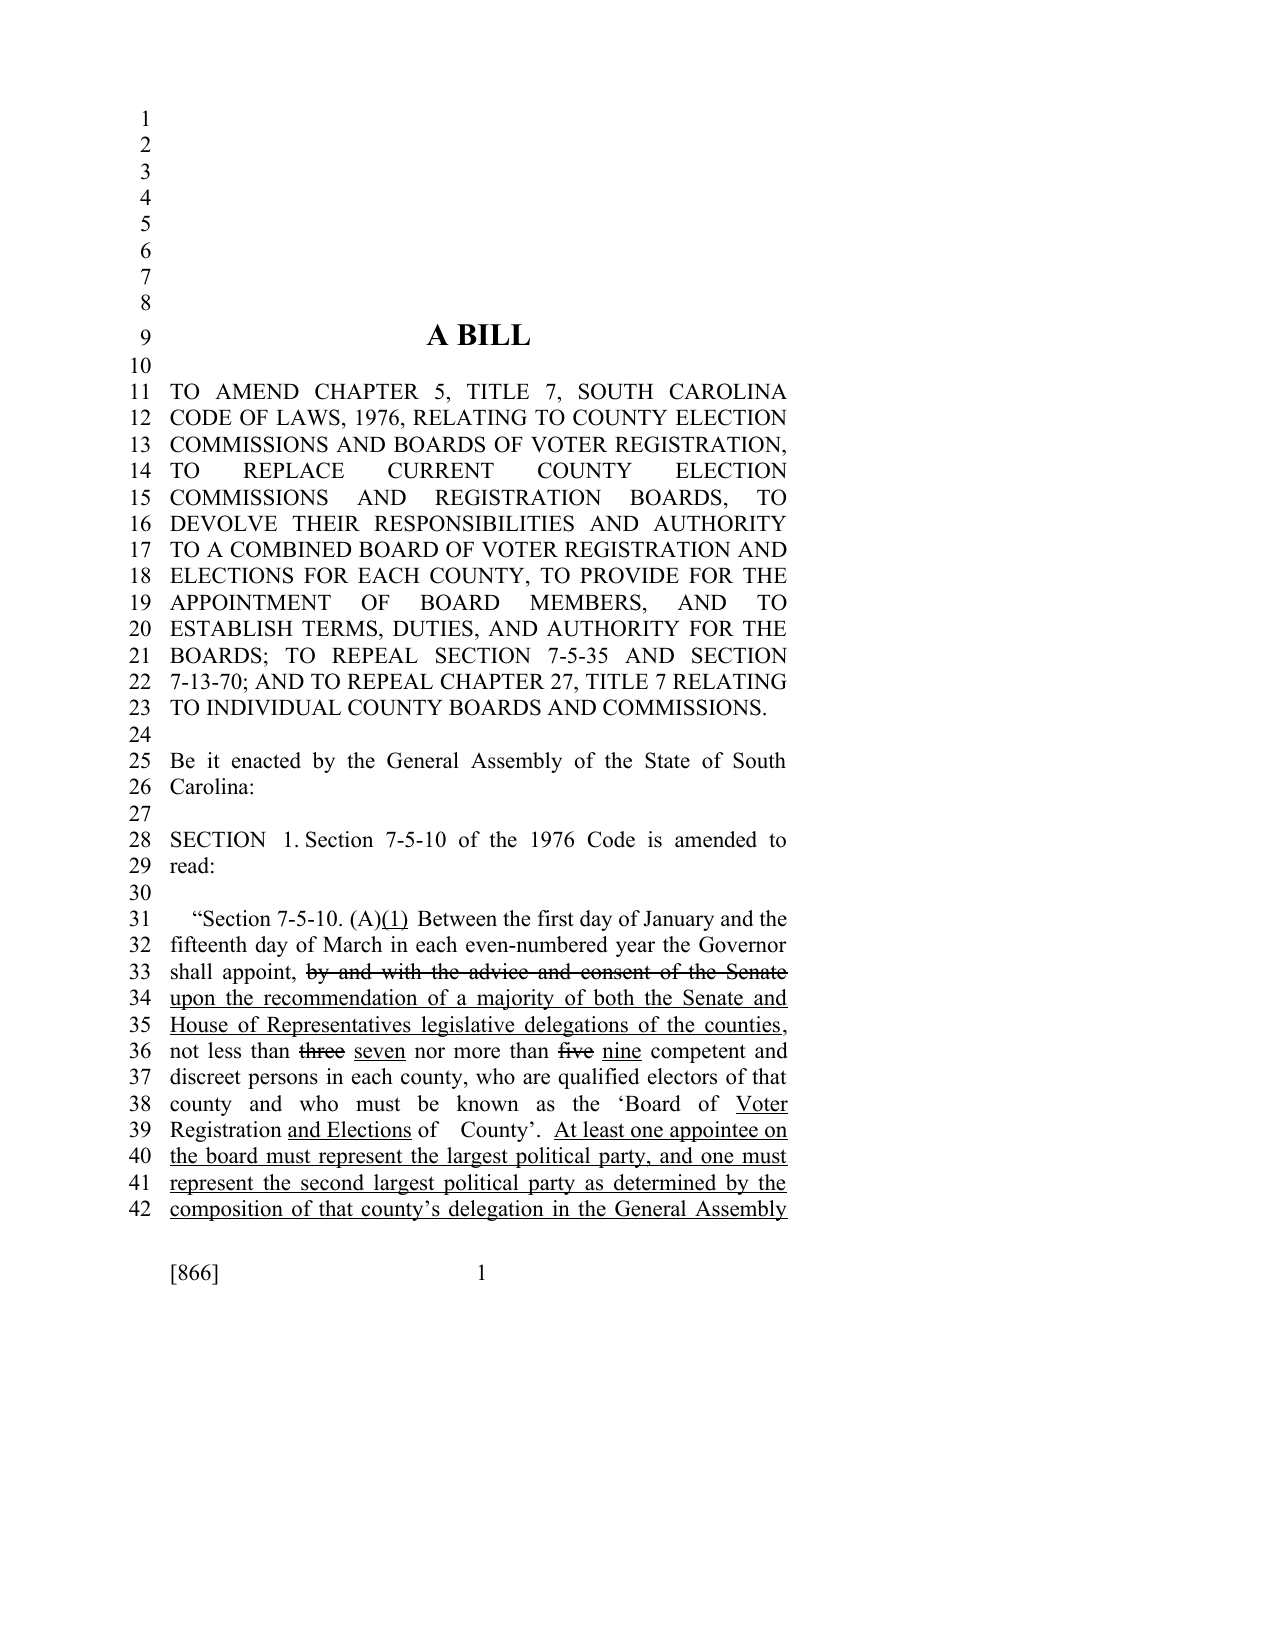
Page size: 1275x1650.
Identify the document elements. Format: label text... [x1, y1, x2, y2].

text SECTION 1. Section 7-5-10 of the 1976 Code is amended to read: [169, 826, 787, 879]
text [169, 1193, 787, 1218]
text TO AMEND CHAPTER 5, TITLE 7, SOUTH CAROLINA CODE OF LAWS, 1976, RELATING TO COUNTY ELECTION COMMISSIONS AND BOARDS OF VOTER REGISTRATION, TO REPLACE CURRENT COUNTY ELECTION COMMISSIONS AND REGISTRATION BOARDS, TO DEVOLVE THEIR RESPONSIBILITIES AND AUTHORITY TO A COMBINED BOARD OF VOTER REGISTRATION AND ELECTIONS FOR EACH COUNTY, TO PROVIDE FOR THE APPOINTMENT OF BOARD MEMBERS, AND TO ESTABLISH TERMS, DUTIES, AND AUTHORITY FOR THE BOARDS; TO REPEAL SECTION 7-5-35 AND SECTION 7-13-70; AND TO REPEAL CHAPTER 27, TITLE 7 RELATING TO INDIVIDUAL COUNTY BOARDS AND COMMISSIONS. [169, 378, 787, 721]
text Be it enacted by the General Assembly of the State of South Carolina: [169, 747, 787, 800]
text A BILL [169, 316, 787, 352]
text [169, 1008, 787, 1165]
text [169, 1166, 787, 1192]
